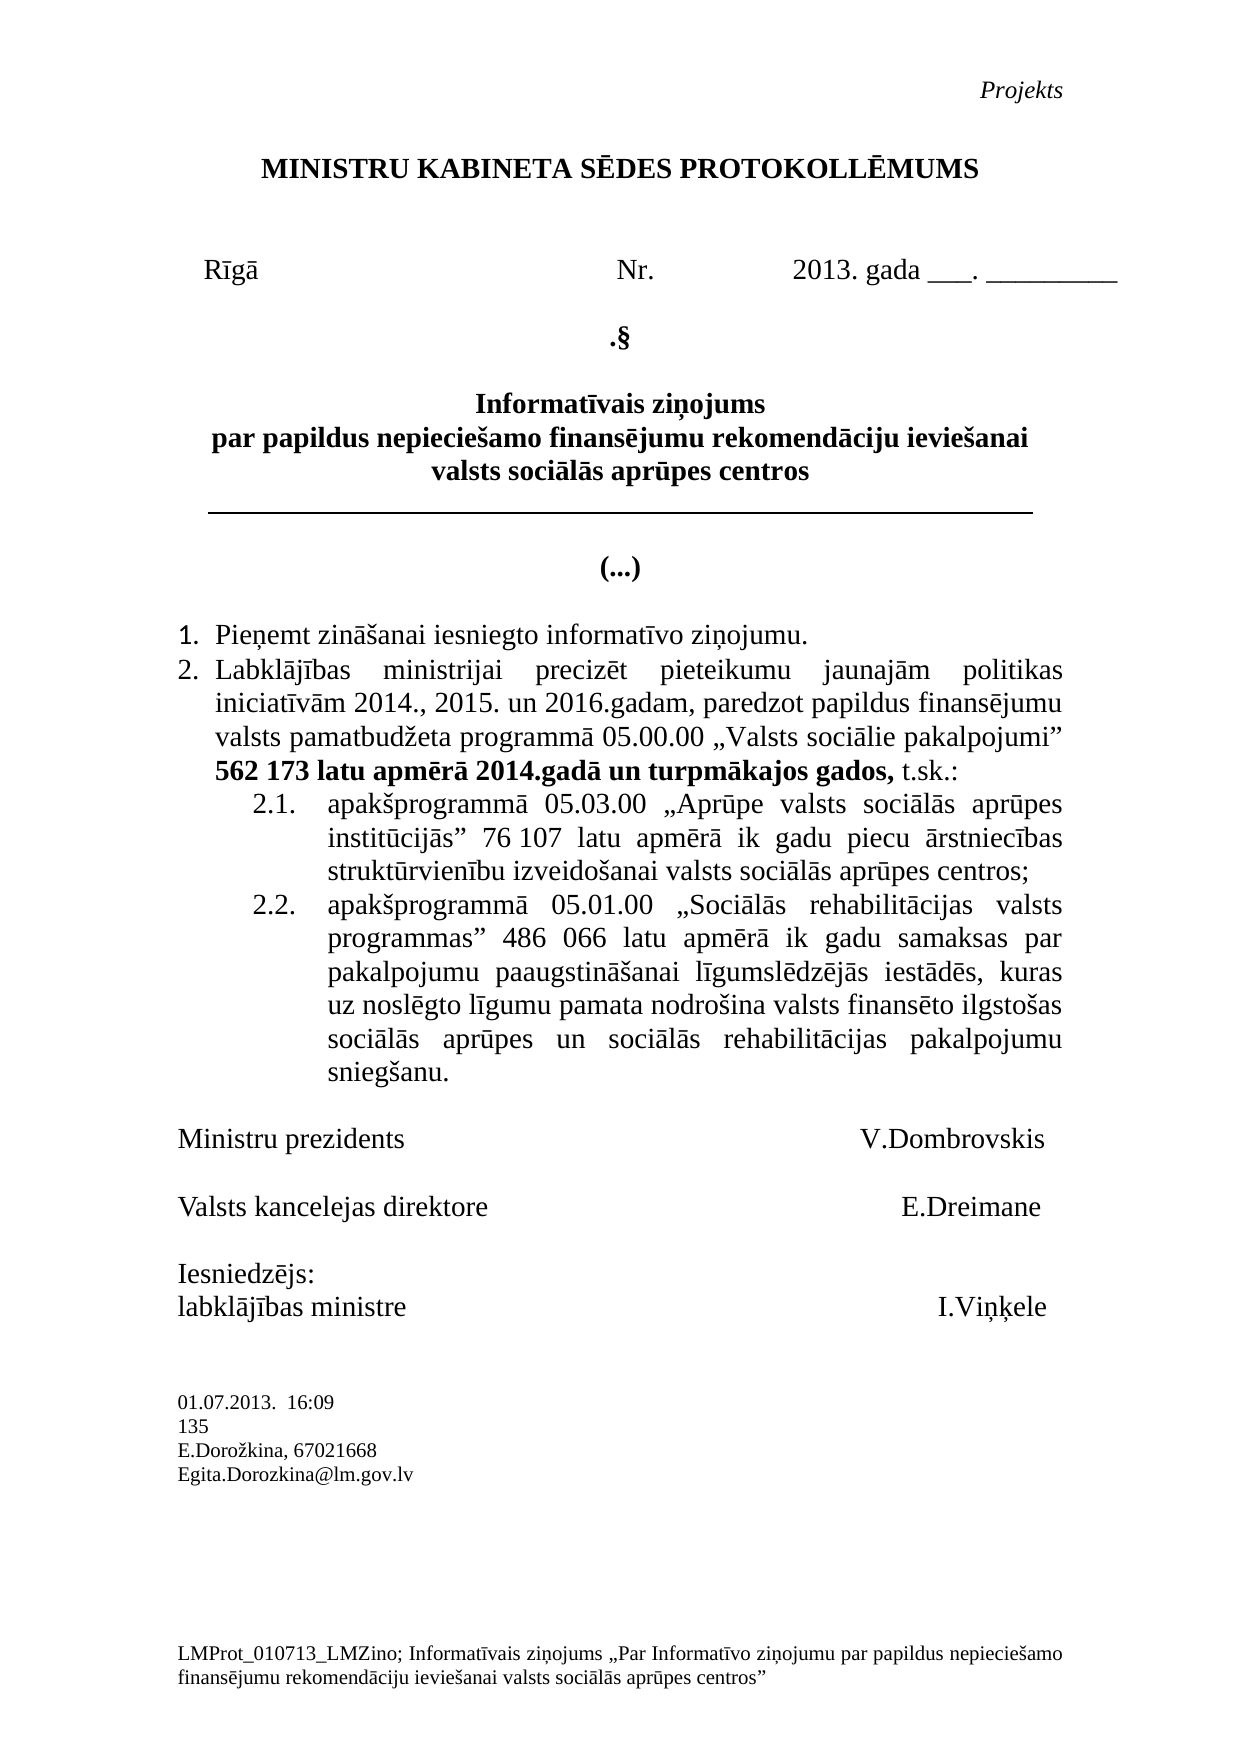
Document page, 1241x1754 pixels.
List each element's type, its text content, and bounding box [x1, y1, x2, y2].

text Informatīvais ziņojums [177, 386, 1063, 420]
table_header Rīgā [192, 252, 605, 286]
list Labklājības ministrijai precizēt pieteikumu jaunajām politikas iniciatīvām 2014., 2015. un 2016.gadam, paredzot papildus finansējumu valsts pamatbudžeta programmā 05.00.00 „Valsts sociālie pakalpojumi” 562 173 latu apmērā 2014.gadā un turpmākajos gados, t.sk.: [177, 652, 1063, 786]
text Iesniedzējs: [177, 1256, 1063, 1289]
text par papildus nepieciešamo finansējumu rekomendāciju ieviešanai [177, 420, 1063, 453]
text Ministru prezidents V.Dombrovskis [177, 1122, 1063, 1155]
text Egita.Dorozkina@lm.gov.lv [177, 1462, 1063, 1486]
list Pieņemt zināšanai iesniegto informatīvo ziņojumu. [177, 616, 1063, 652]
text labklājības ministre I.Viņķele [177, 1289, 1063, 1323]
subtitle Valsts kancelejas direktore E.Dreimane [177, 1189, 1063, 1222]
text (...) [177, 549, 1063, 583]
text E.Dorožkina, 67021668 [177, 1438, 1063, 1462]
table_header Nr. [605, 252, 697, 286]
text 135 [177, 1414, 1063, 1438]
text .§ [177, 319, 1063, 353]
list apakšprogrammā 05.01.00 „Sociālās rehabilitācijas valsts programmas” 486 066 latu apmērā ik gadu samaksas par pakalpojumu paaugstināšanai līgumslēdzējās iestādēs, kuras uz noslēgto līgumu pamata nodrošina valsts finansēto ilgstošas sociālās aprūpes un sociālās rehabilitācijas pakalpojumu sniegšanu. [252, 887, 1063, 1088]
text MINISTRU KABINETA SĒDES PROTOKOLLĒMUMS [177, 152, 1063, 185]
text 01.07.2013. 16:09 [177, 1390, 1063, 1414]
text valsts sociālās aprūpes centros [177, 453, 1063, 487]
table_header 2013. gada ___. _________ [698, 252, 1128, 286]
list apakšprogrammā 05.03.00 „Aprūpe valsts sociālās aprūpes institūcijās” 76 107 latu apmērā ik gadu piecu ārstniecības struktūrvienību izveidošanai valsts sociālās aprūpes centros; [252, 786, 1063, 887]
